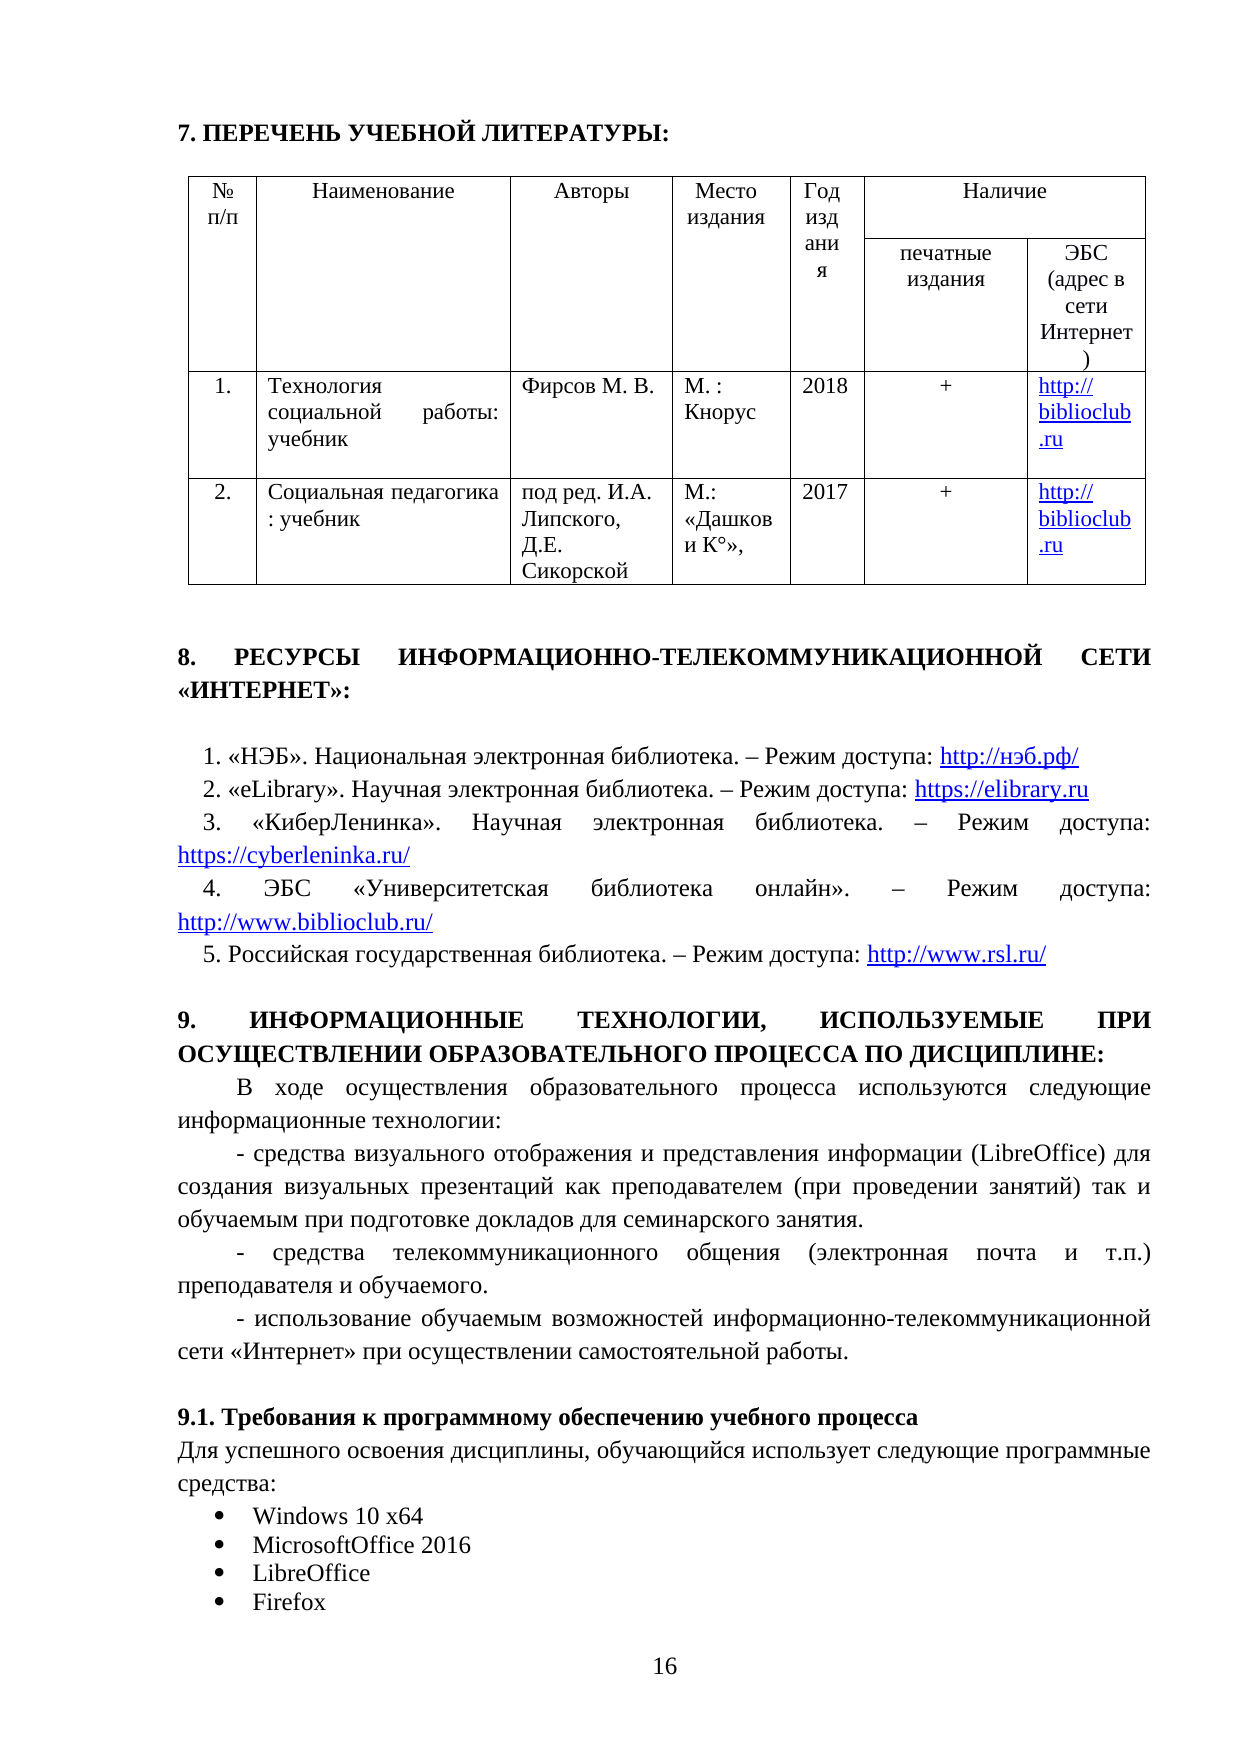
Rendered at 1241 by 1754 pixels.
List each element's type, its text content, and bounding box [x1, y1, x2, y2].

text 9.1. Требования к программному обеспечению учебного процесса [177, 1402, 1152, 1431]
text - использование обучаемым возможностей информационно-телекоммуникационной сети «Интернет» при осуществлении самостоятельной работы. [177, 1303, 1152, 1364]
text В ходе осуществления образовательного процесса используются следующие информационные технологии: [177, 1072, 1152, 1133]
list LibreOffice [215, 1558, 1152, 1587]
text 5. Российская государственная библиотека. – Режим доступа: http://www.rsl.ru/ [177, 939, 1152, 968]
table_header № п/п [189, 177, 256, 371]
list 7. ПЕРЕЧЕНЬ УЧЕБНОЙ ЛИТЕРАТУРЫ: [177, 118, 1152, 147]
text - средства телекоммуникационного общения (электронная почта и т.п.) преподавателя и обучаемого. [177, 1237, 1152, 1298]
list Firefox [215, 1587, 1152, 1616]
text Для успешного освоения дисциплины, обучающийся использует следующие программные средства: [177, 1435, 1152, 1497]
list Windows 10 x64 [215, 1501, 1152, 1530]
table_cell Фирсов М. В. [511, 372, 672, 477]
table_cell + [865, 372, 1027, 477]
table_cell М.: «Дашков и К°», [673, 479, 790, 584]
text 8. Ресурсы информационно-телекоммуникационной сети «Интернет»: [177, 642, 1152, 704]
table_header Наличие [865, 177, 1145, 238]
table_header Наименование [257, 177, 510, 371]
table_cell под ред. И.А. Липского, Д.Е. Сикорской [511, 479, 672, 584]
text 1. «НЭБ». Национальная электронная библиотека. – Режим доступа: http://нэб.рф/ [177, 741, 1152, 770]
table_header Место издания [673, 177, 790, 371]
text - средства визуального отображения и представления информации (LibreOffice) для создания визуальных презентаций как преподавателем (при проведении занятий) так и обучаемым при подготовке докладов для семинарского занятия. [177, 1138, 1152, 1232]
list MicrosoftOffice 2016 [215, 1530, 1152, 1558]
table_cell + [865, 479, 1027, 584]
table_cell ЭБС (адрес в сети Интернет) [1028, 239, 1145, 371]
table_cell 2018 [791, 372, 864, 477]
table_cell 1. [189, 372, 256, 477]
table_cell Технология социальной работы: учебник [257, 372, 510, 477]
table_cell http://biblioclub.ru [1028, 479, 1145, 584]
table_header Год издания [791, 177, 864, 371]
table_cell 2017 [791, 479, 864, 584]
table_cell http://biblioclub.ru [1028, 372, 1145, 477]
text 3. «КиберЛенинка». Научная электронная библиотека. – Режим доступа: https://cyberleninka.ru/ [177, 807, 1152, 869]
text 2. «eLibrary». Научная электронная библиотека. – Режим доступа: https://elibrary.ru [177, 774, 1152, 803]
table_cell печатные издания [865, 239, 1027, 371]
table_header Авторы [511, 177, 672, 371]
table_cell Социальная педагогика : учебник [257, 479, 510, 584]
text 9. ИНФОРМАЦИОННЫЕ ТЕХНОЛОГИИ, ИСПОЛЬЗУЕМЫЕ ПРИ ОСУЩЕСТВЛЕНИИ ОБРАЗОВАТЕЛЬНОГО ПРОЦЕССА ПО ДИСЦИПЛИНЕ: [177, 1006, 1152, 1067]
table_cell 2. [189, 479, 256, 584]
text 4. ЭБС «Университетская библиотека онлайн». – Режим доступа: http://www.biblioclub.ru/ [177, 873, 1152, 935]
table_cell М. : Кнорус [673, 372, 790, 477]
